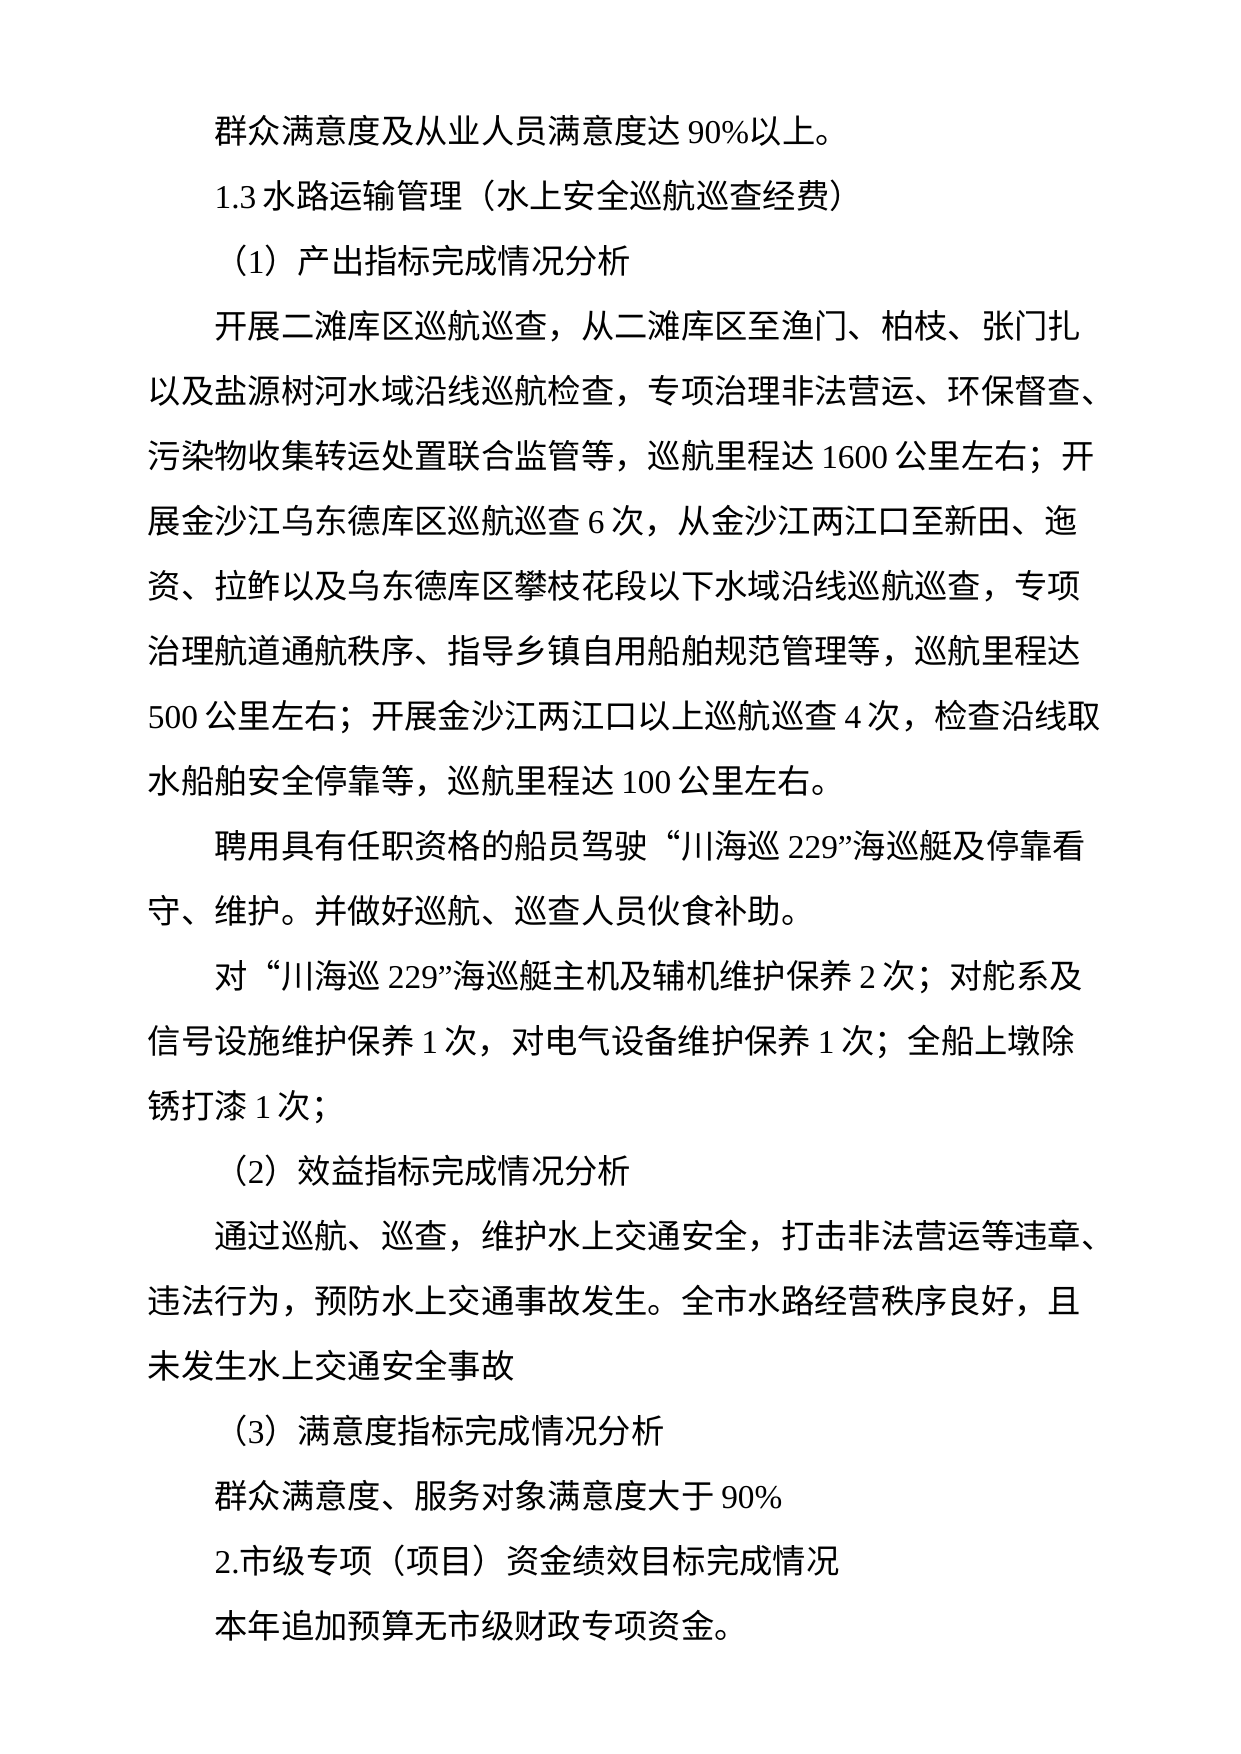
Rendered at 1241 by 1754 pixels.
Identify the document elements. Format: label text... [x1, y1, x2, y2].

text 开展二滩库区巡航巡查，从二滩库区至渔门、柏枝、张门扎以及盐源树河水域沿线巡航检查，专项治理非法营运、环保督查、污染物收集转运处置联合监管等，巡航里程达1600公里左右；开展金沙江乌东德库区巡航巡查6次，从金沙江两江口至新田、迤资、拉鲊以及乌东德库区攀枝花段以下水域沿线巡航巡查，专项治理航道通航秩序、指导乡镇自用船舶规范管理等，巡航里程达500公里左右；开展金沙江两江口以上巡航巡查4次，检查沿线取水船舶安全停靠等，巡航里程达100公里左右。 [148, 292, 1104, 812]
text 2.市级专项（项目）资金绩效目标完成情况 [148, 1527, 1104, 1592]
text （3）满意度指标完成情况分析 [148, 1397, 1104, 1462]
text （1）产出指标完成情况分析 [148, 227, 1104, 292]
text 群众满意度及从业人员满意度达90%以上。 [148, 97, 1104, 162]
text 本年追加预算无市级财政专项资金。 [148, 1592, 1104, 1657]
text 群众满意度、服务对象满意度大于90% [148, 1462, 1104, 1527]
text 聘用具有任职资格的船员驾驶“川海巡229”海巡艇及停靠看守、维护。并做好巡航、巡查人员伙食补助。 [148, 812, 1104, 942]
text 通过巡航、巡查，维护水上交通安全，打击非法营运等违章、违法行为，预防水上交通事故发生。全市水路经营秩序良好，且未发生水上交通安全事故 [148, 1202, 1104, 1397]
text （2）效益指标完成情况分析 [148, 1137, 1104, 1202]
text 1.3水路运输管理（水上安全巡航巡查经费） [148, 162, 1104, 227]
text 对“川海巡229”海巡艇主机及辅机维护保养2次；对舵系及信号设施维护保养1次，对电气设备维护保养1次；全船上墩除锈打漆1次； [148, 942, 1104, 1137]
